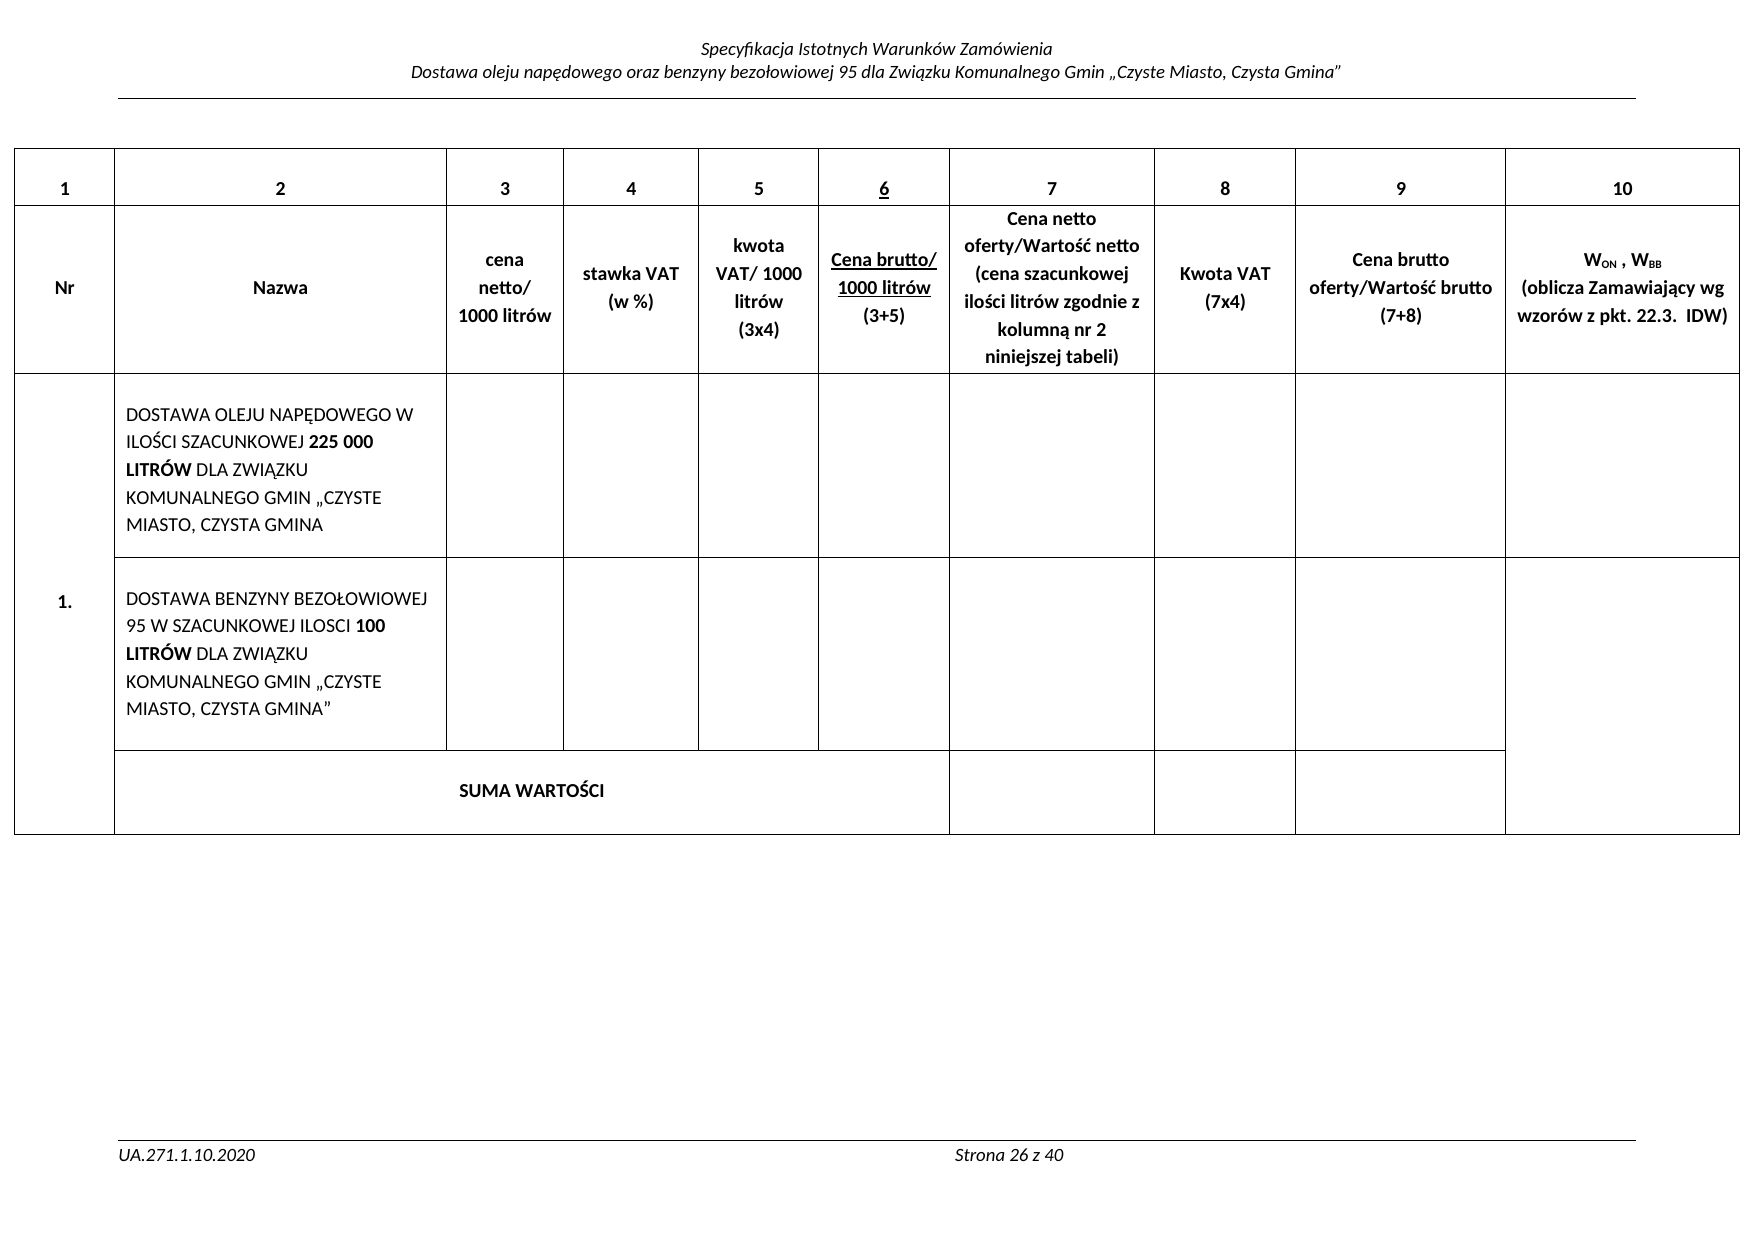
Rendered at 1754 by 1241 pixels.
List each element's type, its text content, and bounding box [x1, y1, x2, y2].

table_header 9 [1296, 149, 1505, 205]
table_cell WON , WBB (oblicza Zamawiający wg wzorów z pkt. 22.3. IDW) [1506, 206, 1739, 373]
table_cell [564, 558, 698, 749]
table_cell [950, 558, 1154, 749]
table_cell [1506, 558, 1739, 833]
table_cell [1155, 751, 1295, 833]
table_cell Cena brutto/ 1000 litrów (3+5) [819, 206, 949, 373]
table_cell stawka VAT (w %) [564, 206, 698, 373]
table_cell [1155, 374, 1295, 557]
table_cell [447, 558, 563, 749]
table_cell Kwota VAT (7x4) [1155, 206, 1295, 373]
table_cell [1296, 751, 1505, 833]
table_cell [1296, 558, 1505, 749]
table_header 1 [15, 149, 114, 205]
table_cell kwota VAT/ 1000 litrów (3x4) [699, 206, 818, 373]
table_cell DOSTAWA BENZYNY BEZOŁOWIOWEJ 95 W SZACUNKOWEJ ILOSCI 100 LITRÓW DLA ZWIĄZKU KOMUNALNEGO GMIN „CZYSTE MIASTO, CZYSTA GMINA” [115, 558, 446, 749]
table_cell [1296, 374, 1505, 557]
table_cell Nr [15, 206, 114, 373]
table_cell [447, 374, 563, 557]
table_cell [699, 374, 818, 557]
table_cell [699, 558, 818, 749]
table_cell Cena brutto oferty/Wartość brutto (7+8) [1296, 206, 1505, 373]
table_header 6 [819, 149, 949, 205]
table_cell Nazwa [115, 206, 446, 373]
table_cell [950, 374, 1154, 557]
table_cell SUMA WARTOŚCI [115, 751, 949, 833]
table_cell [819, 558, 949, 749]
table_cell [1506, 374, 1739, 557]
table_cell cena netto/ 1000 litrów [447, 206, 563, 373]
table_cell Cena netto oferty/Wartość netto (cena szacunkowej ilości litrów zgodnie z kolumną nr 2 niniejszej tabeli) [950, 206, 1154, 373]
table_cell [1155, 558, 1295, 749]
table_header 3 [447, 149, 563, 205]
table_header 10 [1506, 149, 1739, 205]
table_header 4 [564, 149, 698, 205]
table_cell [950, 751, 1154, 833]
table_cell DOSTAWA OLEJU NAPĘDOWEGO W ILOŚCI SZACUNKOWEJ 225 000 LITRÓW DLA ZWIĄZKU KOMUNALNEGO GMIN „CZYSTE MIASTO, CZYSTA GMINA [115, 374, 446, 557]
table_header 8 [1155, 149, 1295, 205]
table_header 7 [950, 149, 1154, 205]
table_cell [564, 374, 698, 557]
table_cell 1. [15, 374, 114, 833]
table_header 2 [115, 149, 446, 205]
table_header 5 [699, 149, 818, 205]
table_cell [819, 374, 949, 557]
